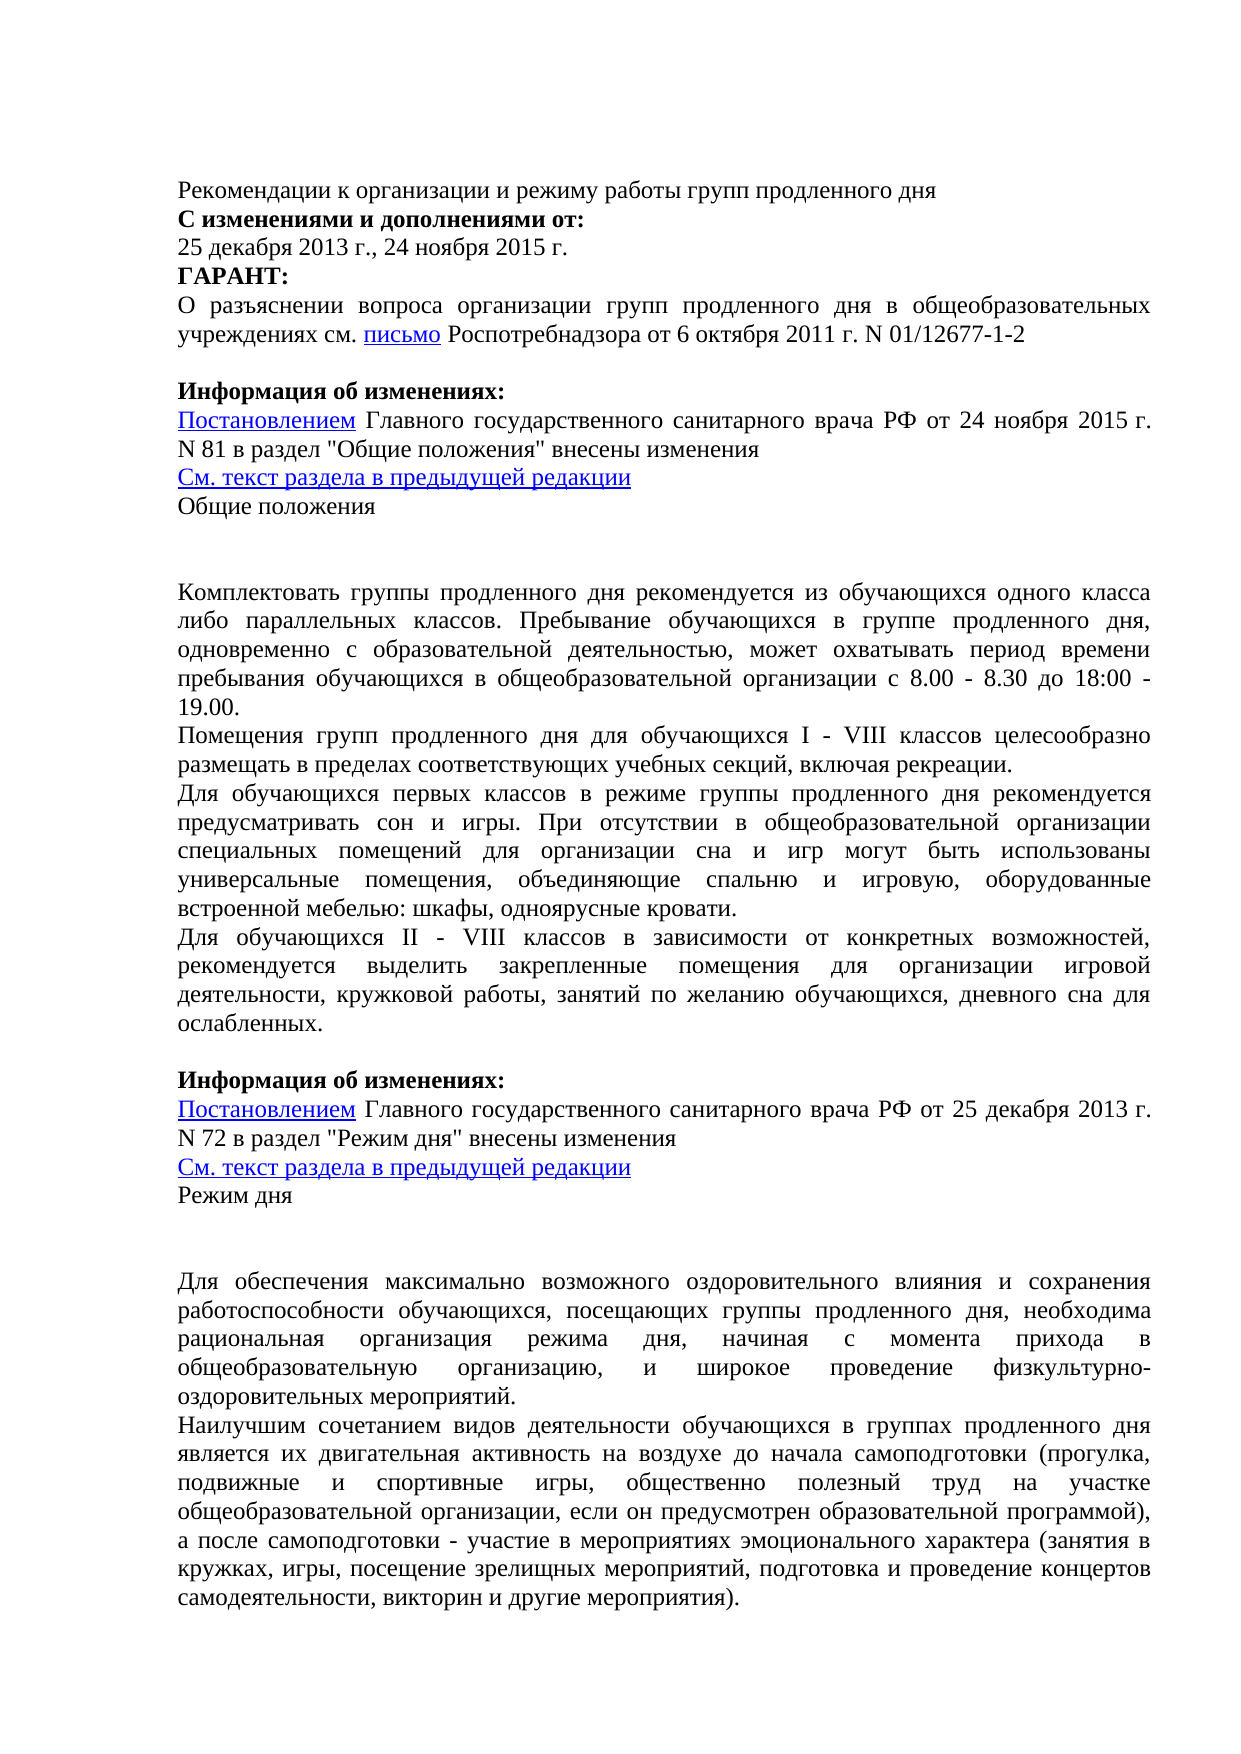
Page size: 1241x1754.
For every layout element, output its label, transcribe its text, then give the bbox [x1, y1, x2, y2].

text Для обучающихся первых классов в режиме группы продленного дня рекомендуется предусматривать сон и игры. При отсутствии в общеобразовательной организации специальных помещений для организации сна и игр могут быть использованы универсальные помещения, объединяющие спальню и игровую, оборудованные встроенной мебелью: шкафы, одноярусные кровати. [177, 778, 1152, 922]
text Информация об изменениях: [177, 376, 1152, 405]
text 25 декабря 2013 г., 24 ноября 2015 г. [177, 232, 1152, 261]
text Рекомендации к организации и режиму работы групп продленного дня [177, 175, 1152, 204]
text О разъяснении вопроса организации групп продленного дня в общеобразовательных учреждениях см. письмо Роспотребнадзора от 6 октября 2011 г. N 01/12677-1-2 [177, 290, 1152, 347]
text Наилучшим сочетанием видов деятельности обучающихся в группах продленного дня является их двигательная активность на воздухе до начала самоподготовки (прогулка, подвижные и спортивные игры, общественно полезный труд на участке общеобразовательной организации, если он предусмотрен образовательной программой), а после самоподготовки - участие в мероприятиях эмоционального характера (занятия в кружках, игры, посещение зрелищных мероприятий, подготовка и проведение концертов самодеятельности, викторин и другие мероприятия). [177, 1410, 1152, 1611]
text Постановлением Главного государственного санитарного врача РФ от 25 декабря 2013 г. N 72 в раздел "Режим дня" внесены изменения [177, 1094, 1152, 1152]
text Для обучающихся II - VIII классов в зависимости от конкретных возможностей, рекомендуется выделить закрепленные помещения для организации игровой деятельности, кружковой работы, занятий по желанию обучающихся, дневного сна для ослабленных. [177, 922, 1152, 1037]
text С изменениями и дополнениями от: [177, 204, 1152, 232]
text Общие положения [177, 491, 1152, 520]
text Для обеспечения максимально возможного оздоровительного влияния и сохранения работоспособности обучающихся, посещающих группы продленного дня, необходима рациональная организация режима дня, начиная с момента прихода в общеобразовательную организацию, и широкое проведение физкультурно-оздоровительных мероприятий. [177, 1266, 1152, 1410]
text См. текст раздела в предыдущей редакции [177, 1152, 1152, 1180]
text См. текст раздела в предыдущей редакции [177, 462, 1152, 491]
text ГАРАНТ: [177, 261, 1152, 290]
text Постановлением Главного государственного санитарного врача РФ от 24 ноября 2015 г. N 81 в раздел "Общие положения" внесены изменения [177, 405, 1152, 462]
text Помещения групп продленного дня для обучающихся I - VIII классов целесообразно размещать в пределах соответствующих учебных секций, включая рекреации. [177, 720, 1152, 778]
text Комплектовать группы продленного дня рекомендуется из обучающихся одного класса либо параллельных классов. Пребывание обучающихся в группе продленного дня, одновременно с образовательной деятельностью, может охватывать период времени пребывания обучающихся в общеобразовательной организации с 8.00 - 8.30 до 18:00 - 19.00. [177, 577, 1152, 720]
text Информация об изменениях: [177, 1065, 1152, 1094]
text Режим дня [177, 1180, 1152, 1209]
